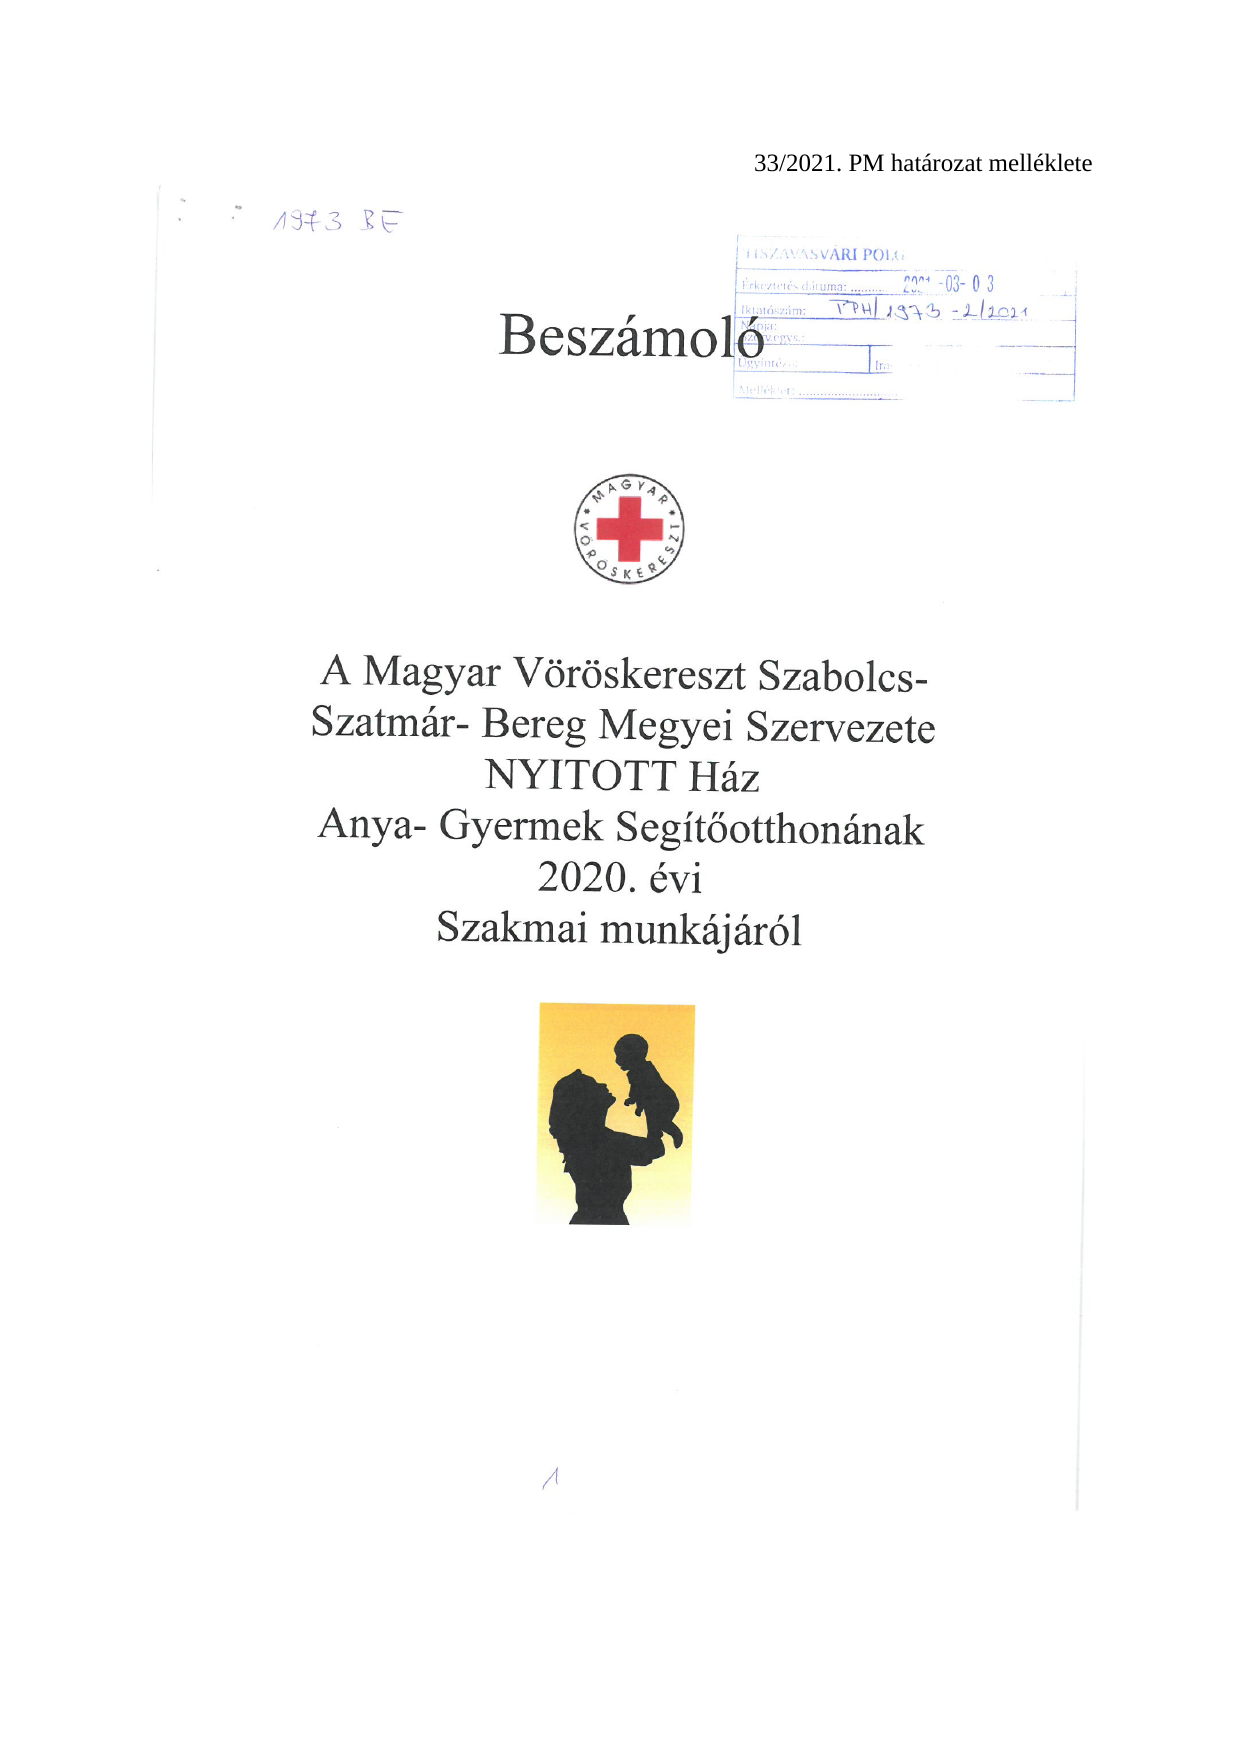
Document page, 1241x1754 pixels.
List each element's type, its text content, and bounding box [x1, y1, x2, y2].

picture [147, 176, 1093, 1514]
text 33/2021. PM határozat melléklete [148, 148, 1093, 176]
